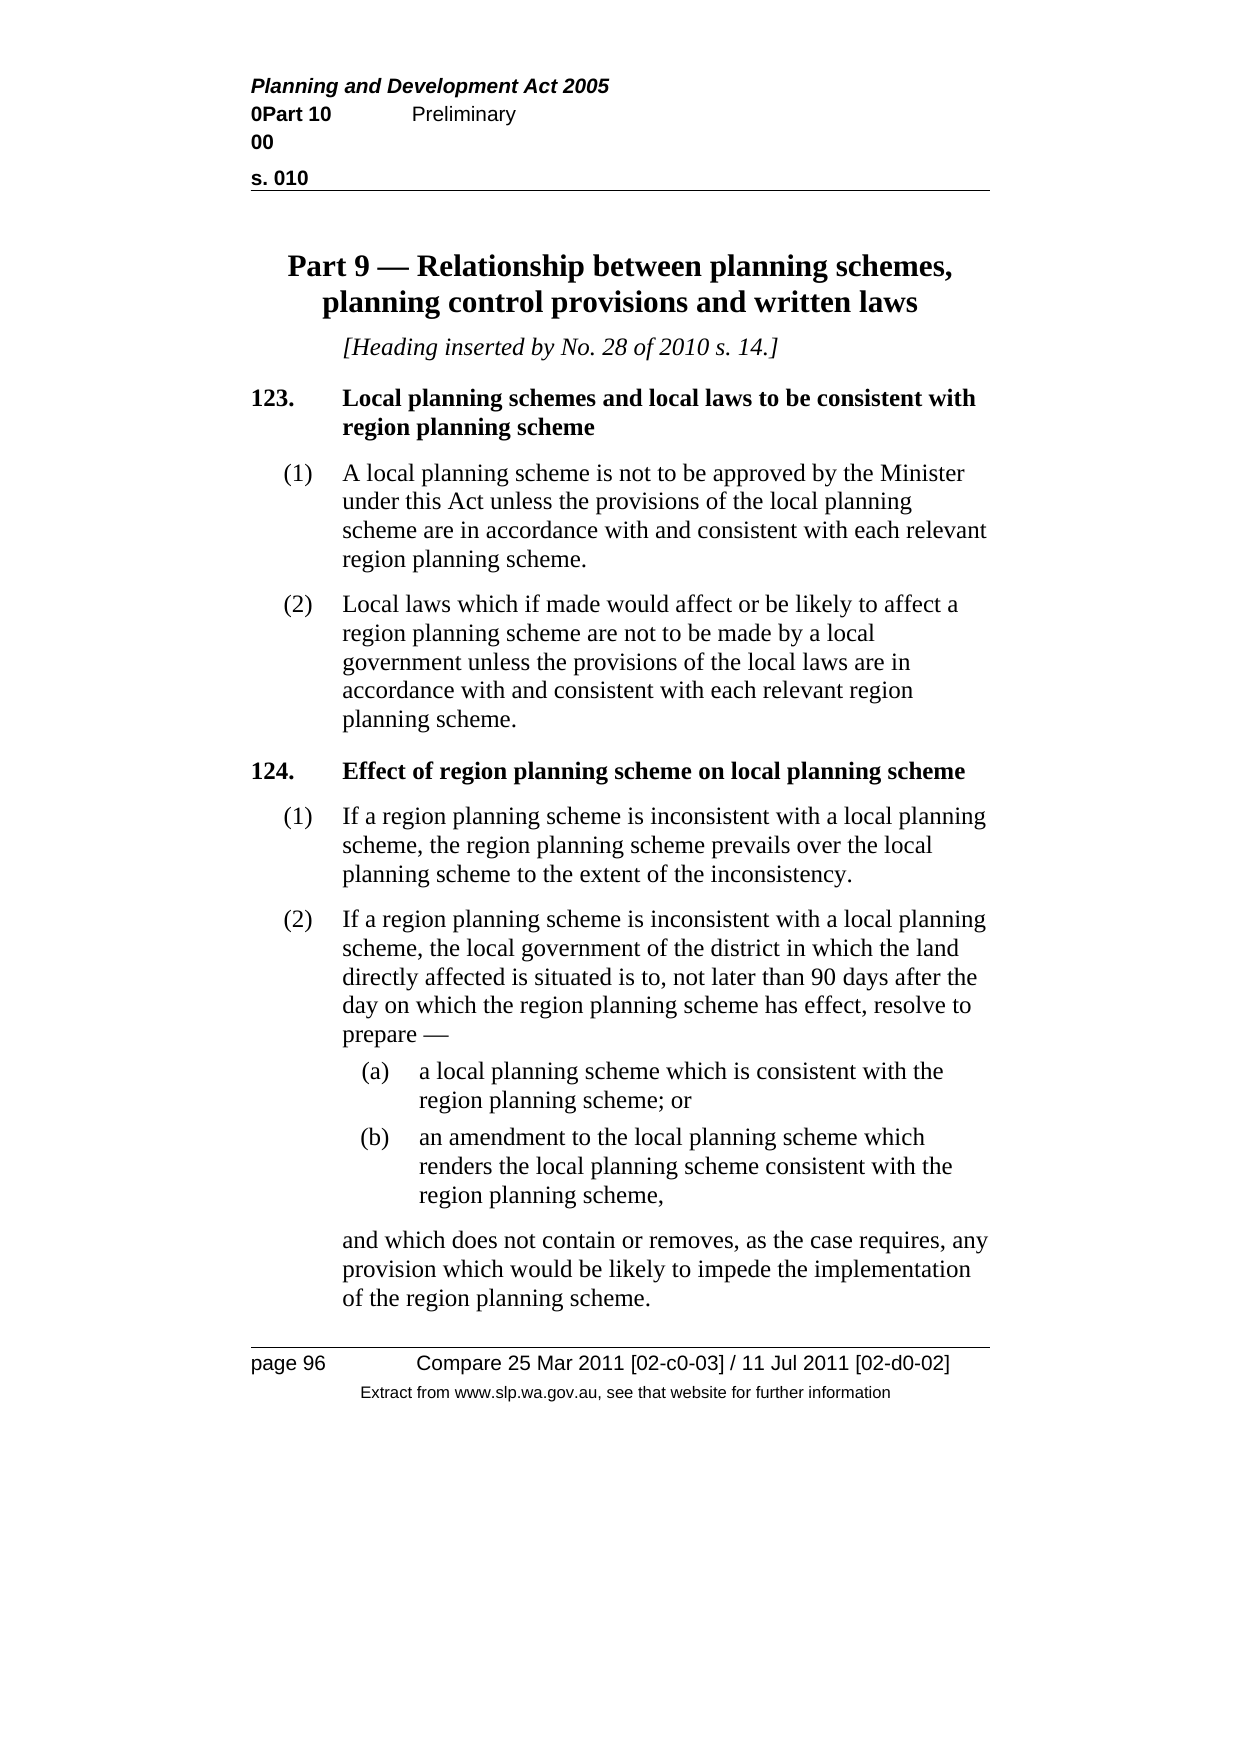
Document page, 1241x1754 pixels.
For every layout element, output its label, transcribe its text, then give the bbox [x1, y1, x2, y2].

text (2) If a region planning scheme is inconsistent with a local planning scheme, the local government of the district in which the land directly affected is situated is to, not later than 90 days after the day on which the region planning scheme has effect, resolve to prepare — [251, 904, 990, 1048]
text and which does not contain or removes, as the case requires, any provision which would be likely to impede the implementation of the region planning scheme. [251, 1225, 990, 1311]
subtitle [Heading inserted by No. 28 of 2010 s. 14.] [251, 332, 990, 361]
text (1) A local planning scheme is not to be approved by the Minister under this Act unless the provisions of the local planning scheme are in accordance with and consistent with each relevant region planning scheme. [251, 458, 990, 573]
text (a) a local planning scheme which is consistent with the region planning scheme; or [251, 1056, 990, 1114]
subtitle 123. Local planning schemes and local laws to be consistent with region planning scheme [251, 383, 990, 441]
subtitle 124. Effect of region planning scheme on local planning scheme [251, 756, 990, 785]
text (1) If a region planning scheme is inconsistent with a local planning scheme, the region planning scheme prevails over the local planning scheme to the extent of the inconsistency. [251, 801, 990, 888]
text (2) Local laws which if made would affect or be likely to affect a region planning scheme are not to be made by a local government unless the provisions of the local laws are in accordance with and consistent with each relevant region planning scheme. [251, 589, 990, 733]
subtitle Part 9 — Relationship between planning schemes, planning control provisions and written laws [251, 247, 990, 319]
text (b) an amendment to the local planning scheme which renders the local planning scheme consistent with the region planning scheme, [251, 1122, 990, 1208]
